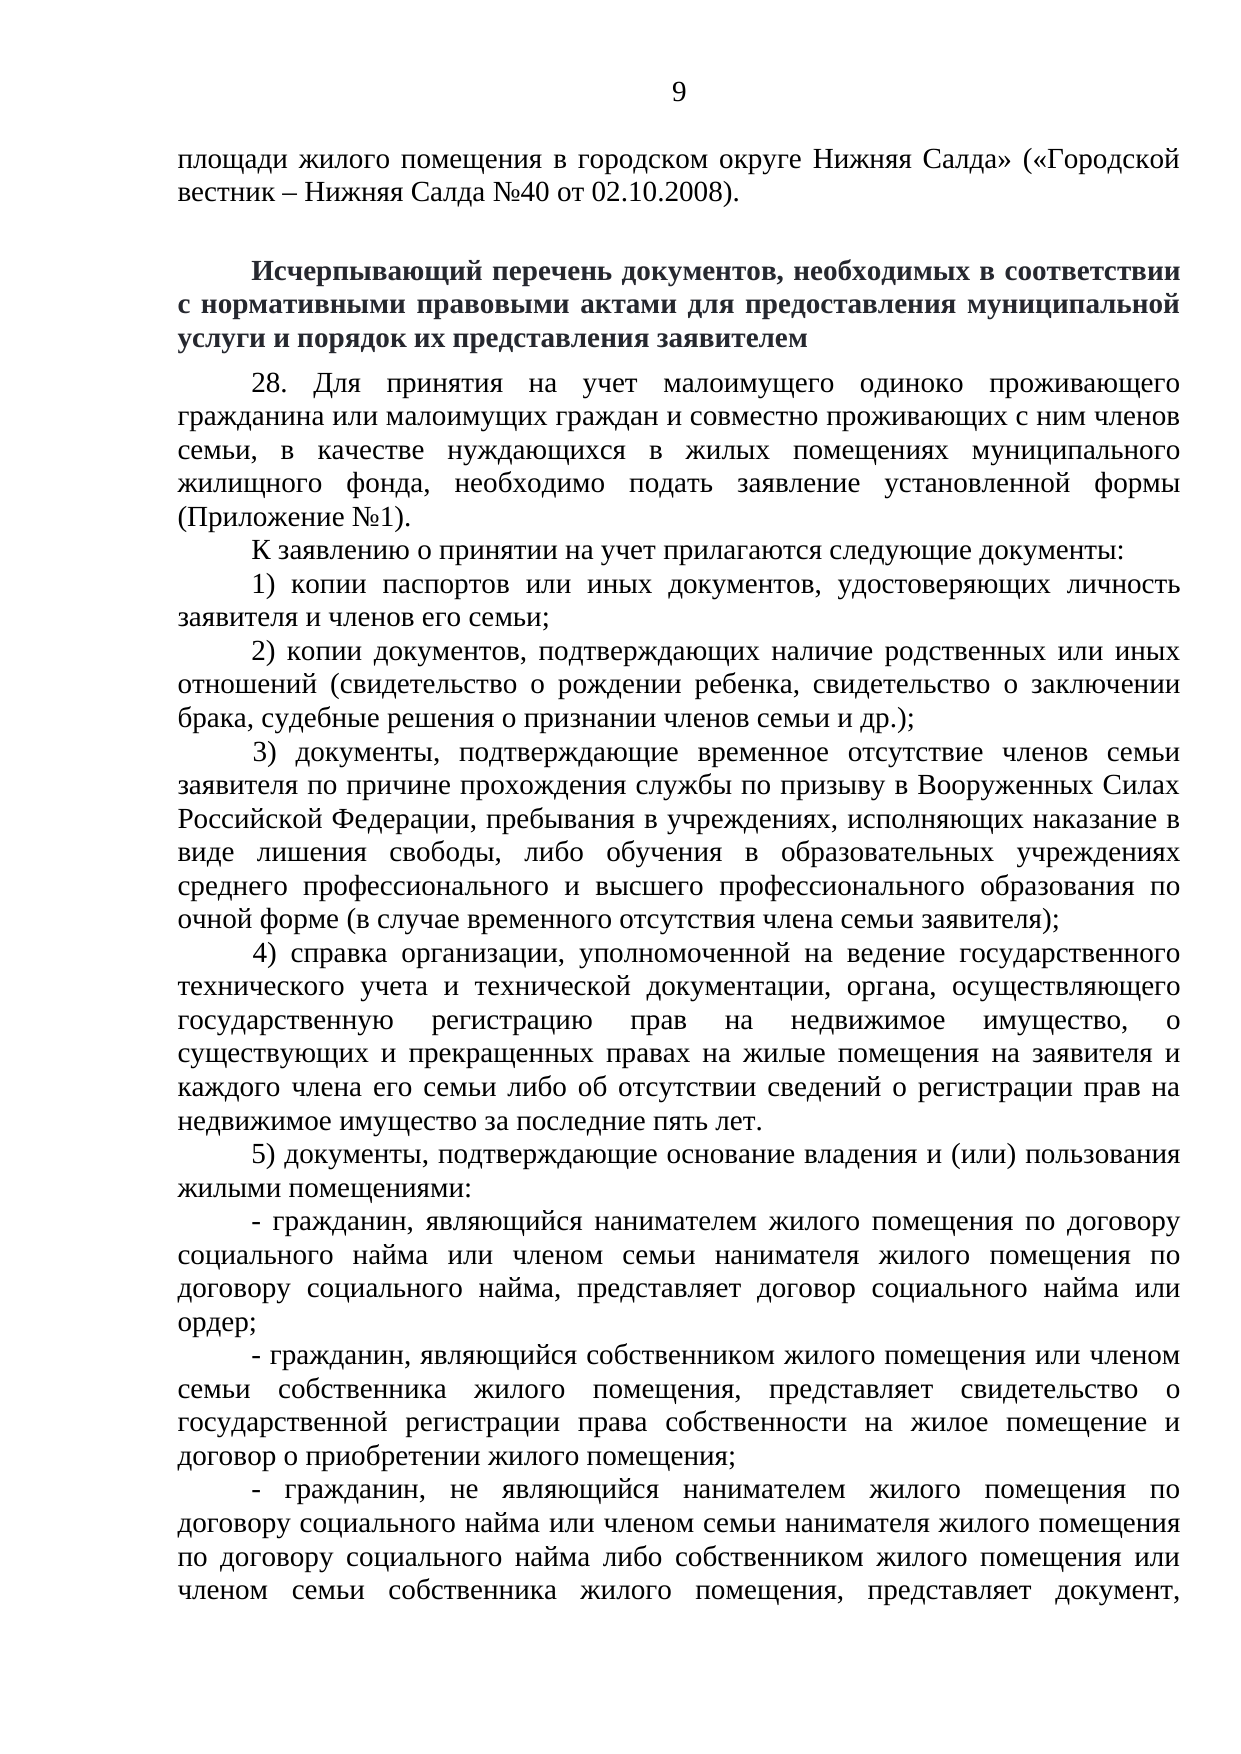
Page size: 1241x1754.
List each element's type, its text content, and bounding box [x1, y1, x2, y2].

text - гражданин, являющийся нанимателем жилого помещения по договору социального найма или членом семьи нанимателя жилого помещения по договору социального найма, представляет договор социального найма или ордер; [177, 1203, 1181, 1337]
text - гражданин, являющийся собственником жилого помещения или членом семьи собственника жилого помещения, представляет свидетельство о государственной регистрации права собственности на жилое помещение и договор о приобретении жилого помещения; [177, 1337, 1181, 1472]
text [177, 1472, 1181, 1606]
text 1) копии паспортов или иных документов, удостоверяющих личность заявителя и членов его семьи; [177, 566, 1181, 633]
text 4) справка организации, уполномоченной на ведение государственного технического учета и технической документации, органа, осуществляющего государственную регистрацию прав на недвижимое имущество, о существующих и прекращенных правах на жилые помещения на заявителя и каждого члена его семьи либо об отсутствии сведений о регистрации прав на недвижимое имущество за последние пять лет. [177, 935, 1181, 1136]
text 2) копии документов, подтверждающих наличие родственных или иных отношений (свидетельство о рождении ребенка, свидетельство о заключении брака, судебные решения о признании членов семьи и др.); [177, 633, 1181, 734]
text 5) документы, подтверждающие основание владения и (или) пользования жилыми помещениями: [177, 1136, 1181, 1203]
text 3) документы, подтверждающие временное отсутствие членов семьи заявителя по причине прохождения службы по призыву в Вооруженных Силах Российской Федерации, пребывания в учреждениях, исполняющих наказание в виде лишения свободы, либо обучения в образовательных учреждениях среднего профессионального и высшего профессионального образования по очной форме (в случае временного отсутствия члена семьи заявителя); [177, 734, 1181, 935]
text К заявлению о принятии на учет прилагаются следующие документы: [177, 532, 1181, 566]
subtitle Исчерпывающий перечень документов, необходимых в соответствии с нормативными правовыми актами для предоставления муниципальной услуги и порядок их представления заявителем [177, 253, 1181, 353]
text 28. Для принятия на учет малоимущего одиноко проживающего гражданина или малоимущих граждан и совместно проживающих с ним членов семьи, в качестве нуждающихся в жилых помещениях муниципального жилищного фонда, необходимо подать заявление установленной формы (Приложение №1). [177, 365, 1181, 532]
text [177, 141, 1181, 208]
